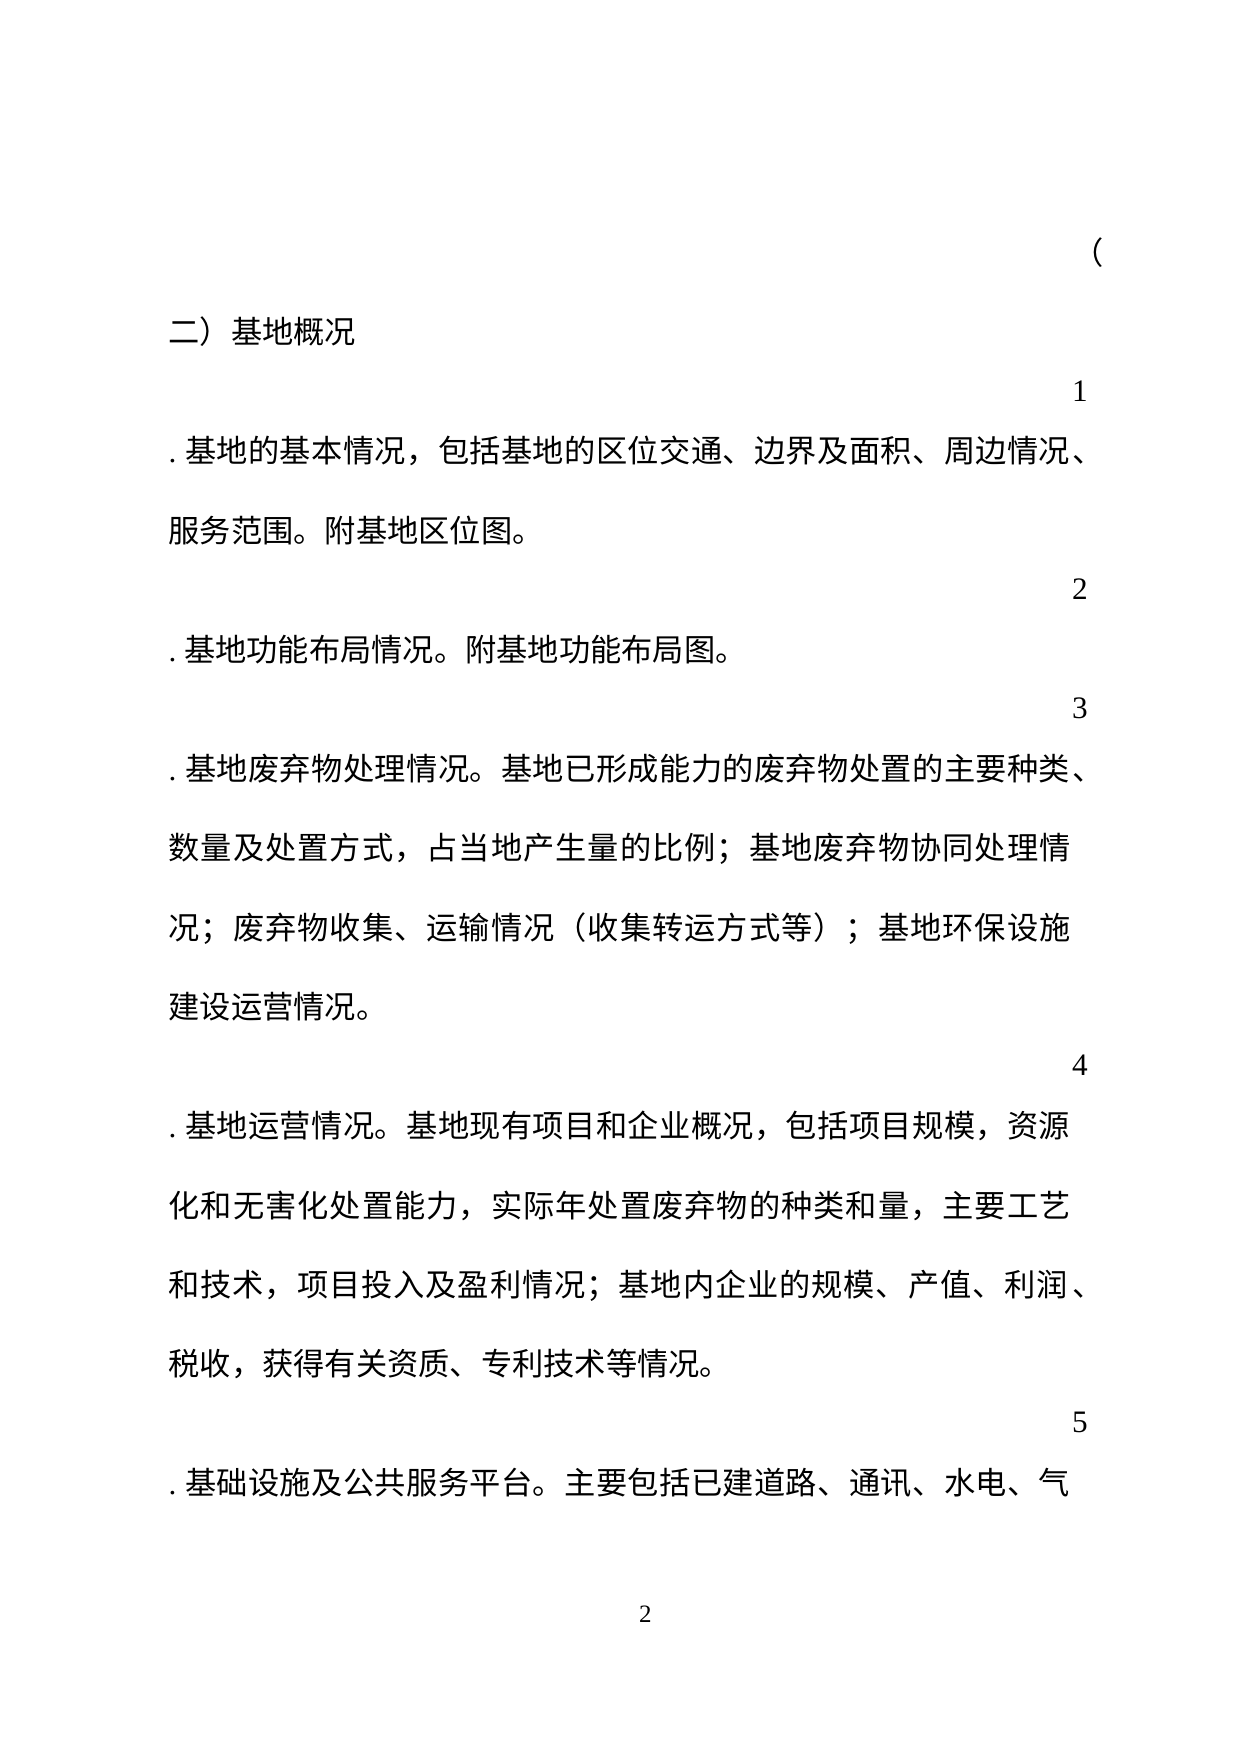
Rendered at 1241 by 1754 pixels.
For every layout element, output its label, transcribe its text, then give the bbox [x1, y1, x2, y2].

text 1. 基地的基本情况，包括基地的区位交通、边界及面积、周边情况、服务范围。附基地区位图。 [168, 370, 1072, 568]
text 4. 基地运营情况。基地现有项目和企业概况，包括项目规模，资源化和无害化处置能力，实际年处置废弃物的种类和量，主要工艺和技术，项目投入及盈利情况；基地内企业的规模、产值、利润、税收，获得有关资质、专利技术等情况。 [168, 1044, 1072, 1402]
text 2. 基地功能布局情况。附基地功能布局图。 [168, 568, 1072, 687]
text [168, 1402, 1072, 1521]
text （二）基地概况 [168, 211, 1072, 370]
text 3. 基地废弃物处理情况。基地已形成能力的废弃物处置的主要种类、数量及处置方式，占当地产生量的比例；基地废弃物协同处理情况；废弃物收集、运输情况（收集转运方式等）；基地环保设施建设运营情况。 [168, 687, 1072, 1044]
